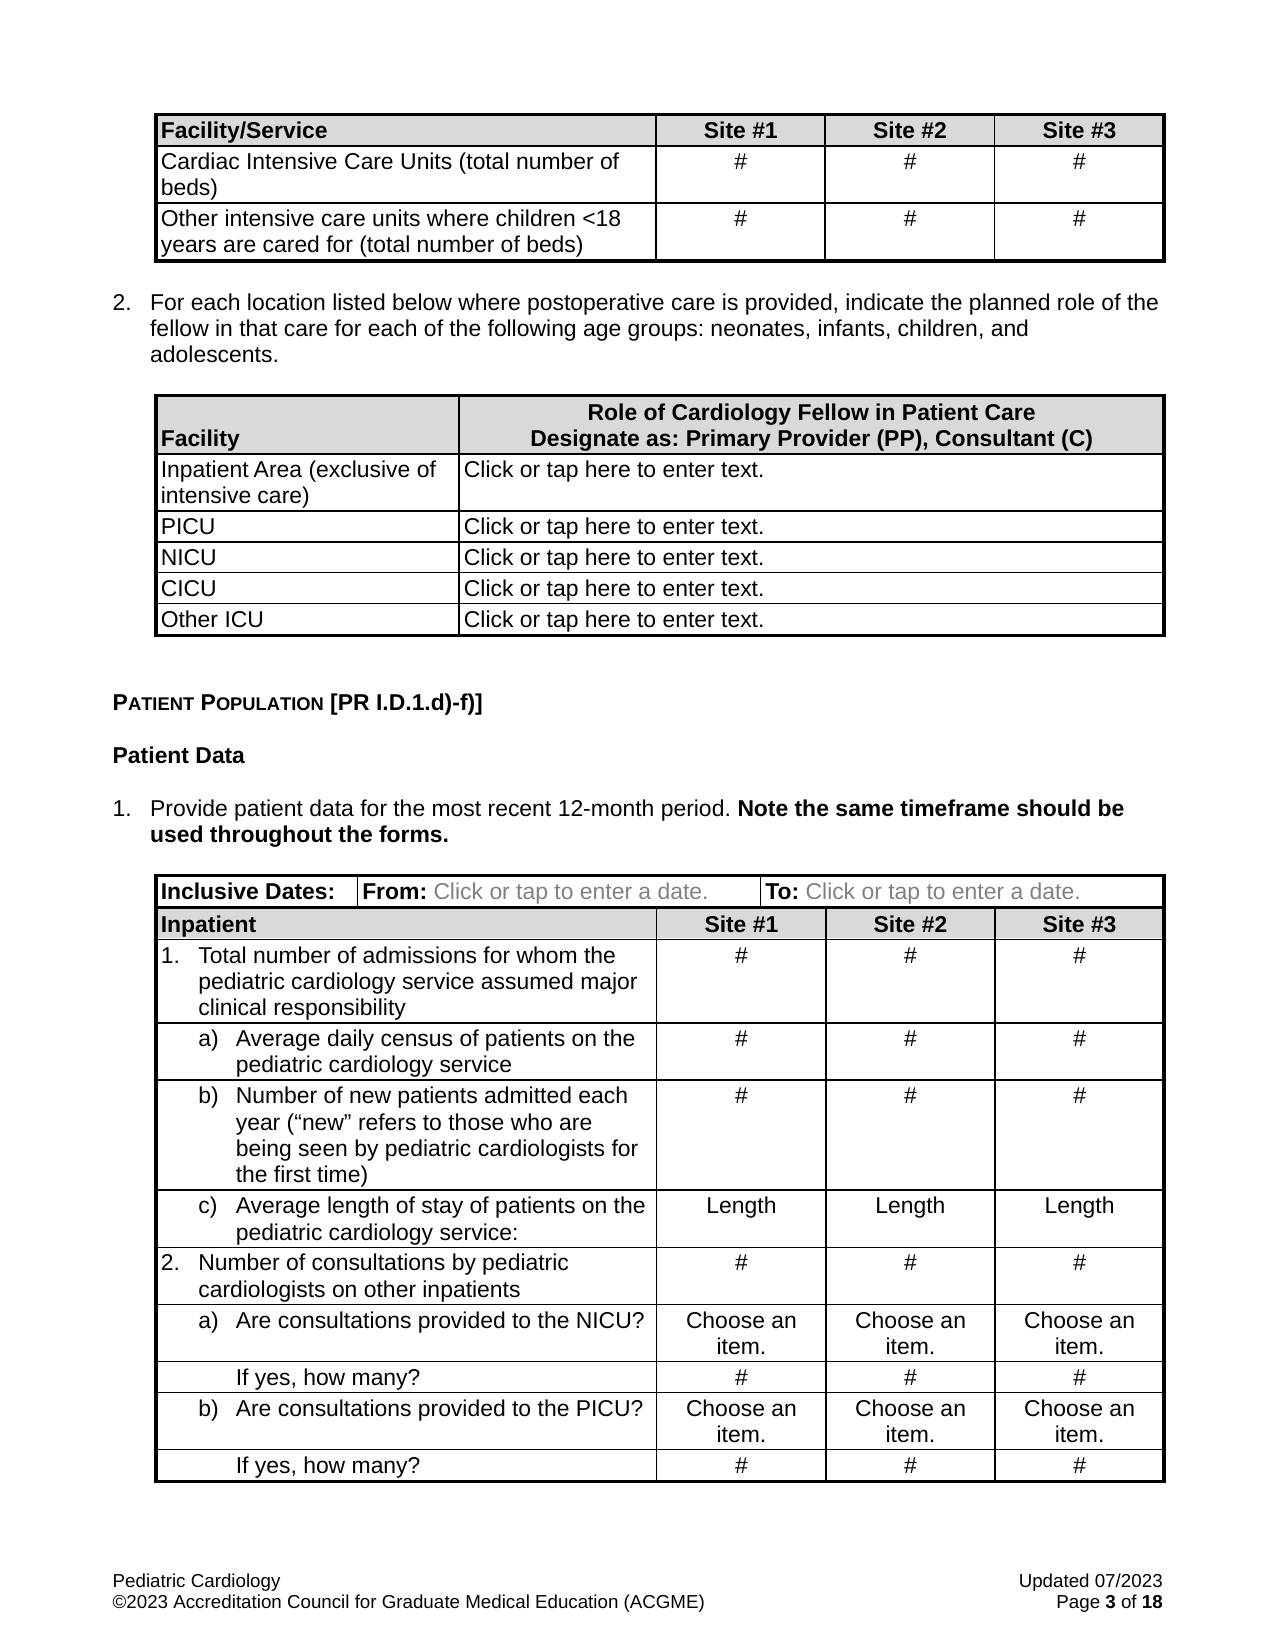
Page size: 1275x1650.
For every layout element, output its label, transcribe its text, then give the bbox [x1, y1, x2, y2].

table_cell 1. Total number of admissions for whom the pediatric cardiology service assumed major clinical responsibility [158, 940, 656, 1022]
table_cell a) Average daily census of patients on the pediatric cardiology service [158, 1024, 656, 1079]
table_header From: [358, 877, 760, 906]
table_cell Inpatient [158, 909, 656, 938]
table_cell Other intensive care units where children <18 years are cared for (total number of beds) [158, 204, 655, 259]
table_cell If yes, how many? [158, 1450, 656, 1479]
table_header Role of Cardiology Fellow in Patient Care Designate as: Primary Provider (PP), Consultant (C) [460, 397, 1162, 453]
text 2. For each location listed below where postoperative care is provided, indicate the planned role of the fellow in that care for each of the following age groups: neonates, infants, children, and adolescents. [112, 289, 1162, 368]
table_cell CICU [158, 573, 458, 603]
table_cell Site #2 [827, 909, 994, 938]
table_header Facility/Service [158, 116, 655, 145]
table_cell a) Are consultations provided to the NICU? [158, 1305, 656, 1361]
table_cell Site #3 [996, 909, 1162, 938]
table_cell b) Are consultations provided to the PICU? [158, 1393, 656, 1449]
table_cell b) Number of new patients admitted each year (“new” refers to those who are being seen by pediatric cardiologists for the first time) [158, 1081, 656, 1189]
text Patient Population [PR I.D.1.d)-f)] [112, 689, 1162, 716]
table_cell 2. Number of consultations by pediatric cardiologists on other inpatients [158, 1248, 656, 1303]
table_cell PICU [158, 512, 458, 541]
table_cell Other ICU [158, 604, 458, 633]
table_header To: [761, 877, 1162, 906]
table_header Site #3 [995, 116, 1162, 145]
table_header Facility [158, 397, 458, 453]
table_cell NICU [158, 543, 458, 572]
table_cell Cardiac Intensive Care Units (total number of beds) [158, 147, 655, 202]
table_cell c) Average length of stay of patients on the pediatric cardiology service: [158, 1191, 656, 1246]
text Patient Data [112, 742, 1162, 768]
list Provide patient data for the most recent 12-month period. Note the same timeframe should be used throughout the forms. [112, 795, 1162, 847]
table_cell Site #1 [657, 909, 825, 938]
table_header Site #1 [657, 116, 824, 145]
table_cell Inpatient Area (exclusive of intensive care) [158, 455, 458, 510]
table_header Inclusive Dates: [158, 877, 357, 906]
table_header Site #2 [826, 116, 994, 145]
table_cell If yes, how many? [158, 1362, 656, 1392]
